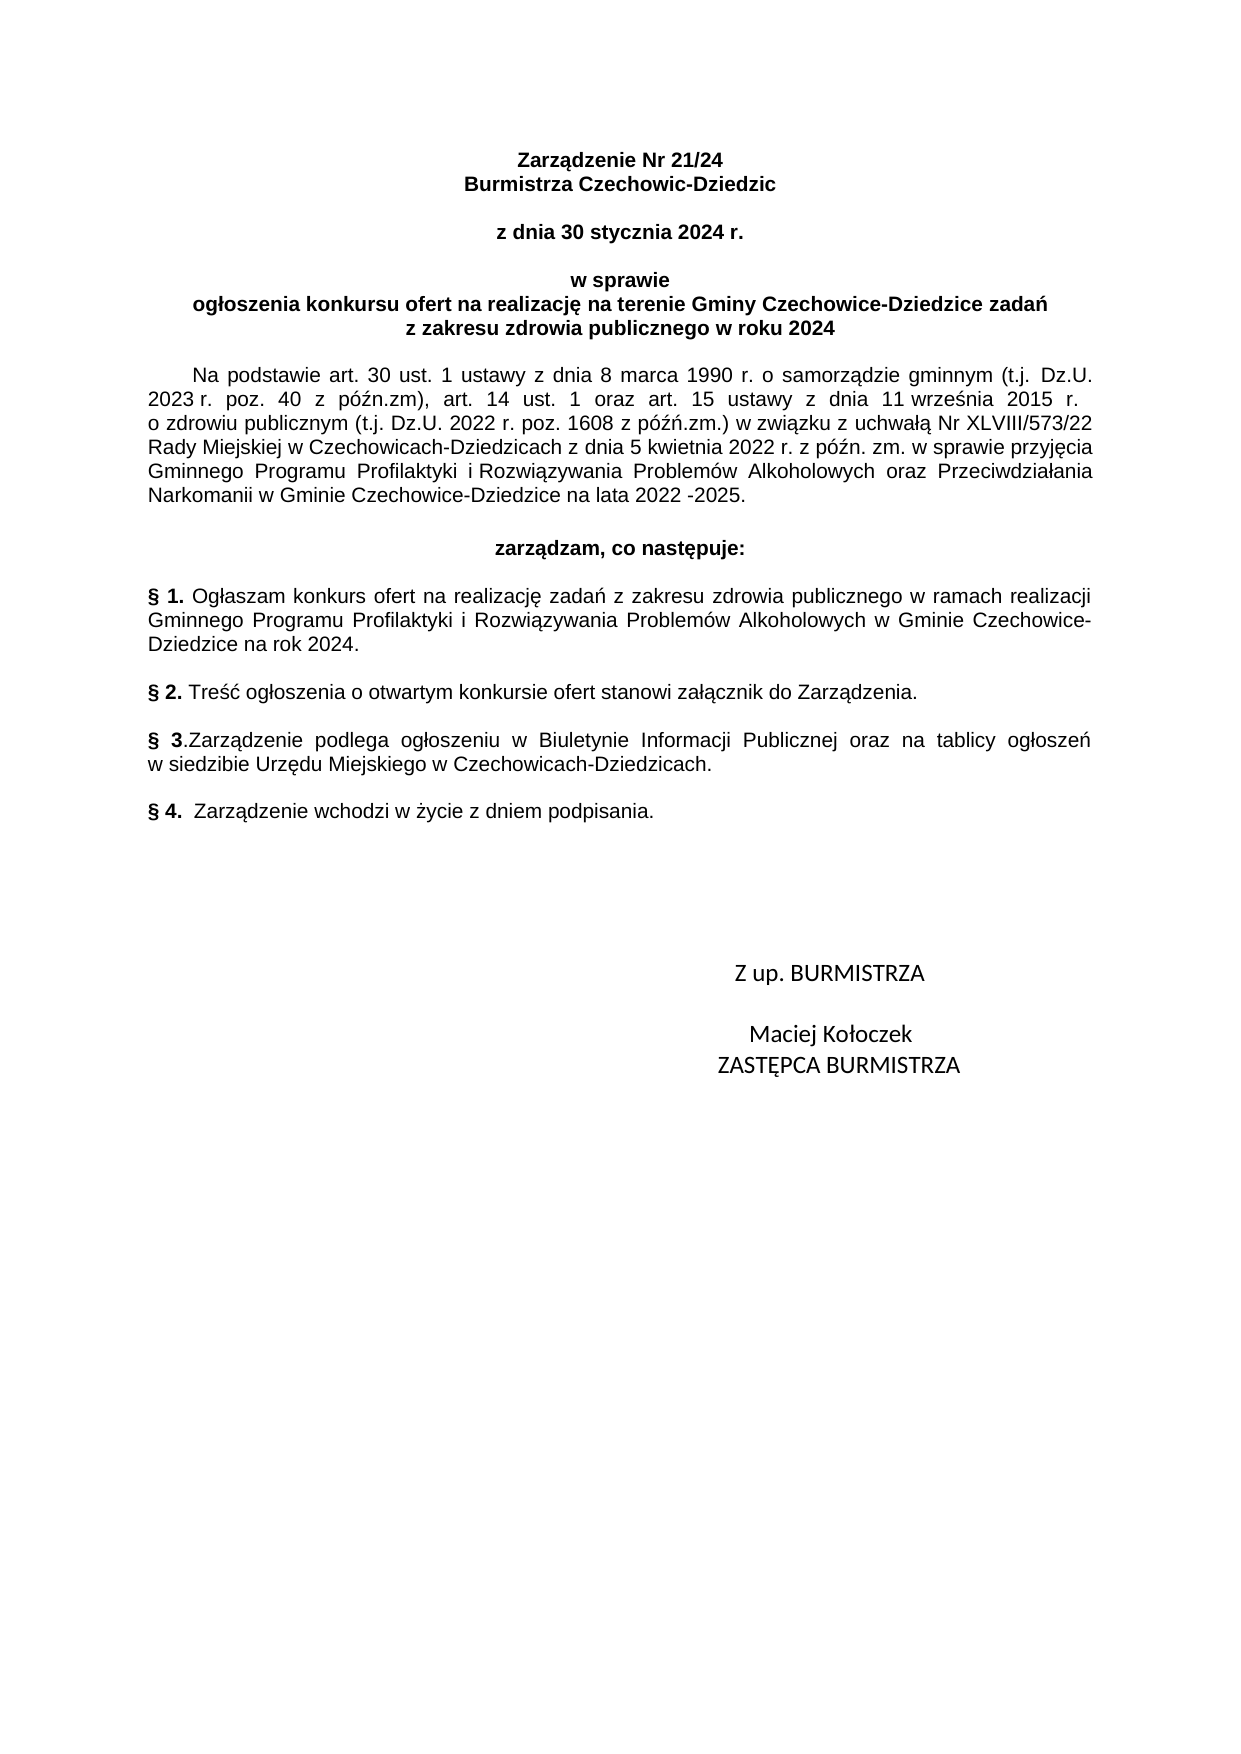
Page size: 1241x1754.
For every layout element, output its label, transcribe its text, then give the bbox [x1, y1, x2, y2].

text Z up. BURMISTRZA [185, 957, 1093, 988]
text Burmistrza Czechowic-Dziedzic [148, 172, 1093, 196]
subtitle Na podstawie art. 30 ust. 1 ustawy z dnia 8 marca 1990 r. o samorządzie gminnym (t.j. Dz.U. 2023 r. poz. 40 z późn.zm), art. 14 ust. 1 oraz art. 15 ustawy z dnia 11 września 2015 r. o zdrowiu publicznym (t.j. Dz.U. 2022 r. poz. 1608 z późń.zm.) w związku z uchwałą Nr XLVIII/573/22 Rady Miejskiej w Czechowicach-Dziedzicach z dnia 5 kwietnia 2022 r. z późn. zm. w sprawie przyjęcia Gminnego Programu Profilaktyki i Rozwiązywania Problemów Alkoholowych oraz Przeciwdziałania Narkomanii w Gminie Czechowice-Dziedzice na lata 2022 -2025. [148, 363, 1093, 507]
text zarządzam, co następuje: [148, 536, 1093, 560]
text § 2. Treść ogłoszenia o otwartym konkursie ofert stanowi załącznik do Zarządzenia. [148, 679, 1093, 703]
text § 1. Ogłaszam konkurs ofert na realizację zadań z zakresu zdrowia publicznego w ramach realizacji Gminnego Programu Profilaktyki i Rozwiązywania Problemów Alkoholowych w Gminie Czechowice-Dziedzice na rok 2024. [148, 584, 1093, 656]
text w sprawie [148, 267, 1093, 291]
text § 4. Zarządzenie wchodzi w życie z dniem podpisania. [148, 799, 1093, 823]
text § 3.Zarządzenie podlega ogłoszeniu w Biuletynie Informacji Publicznej oraz na tablicy ogłoszeń w siedzibie Urzędu Miejskiego w Czechowicach-Dziedzicach. [148, 727, 1093, 775]
text ogłoszenia konkursu ofert na realizację na terenie Gminy Czechowice-Dziedzice zadań z zakresu zdrowia publicznego w roku 2024 [148, 291, 1093, 339]
text Maciej Kołoczek [185, 1018, 1093, 1049]
text z dnia 30 stycznia 2024 r. [148, 219, 1093, 243]
text ZASTĘPCA BURMISTRZA [185, 1049, 1093, 1079]
text Zarządzenie Nr 21/24 [148, 148, 1093, 172]
